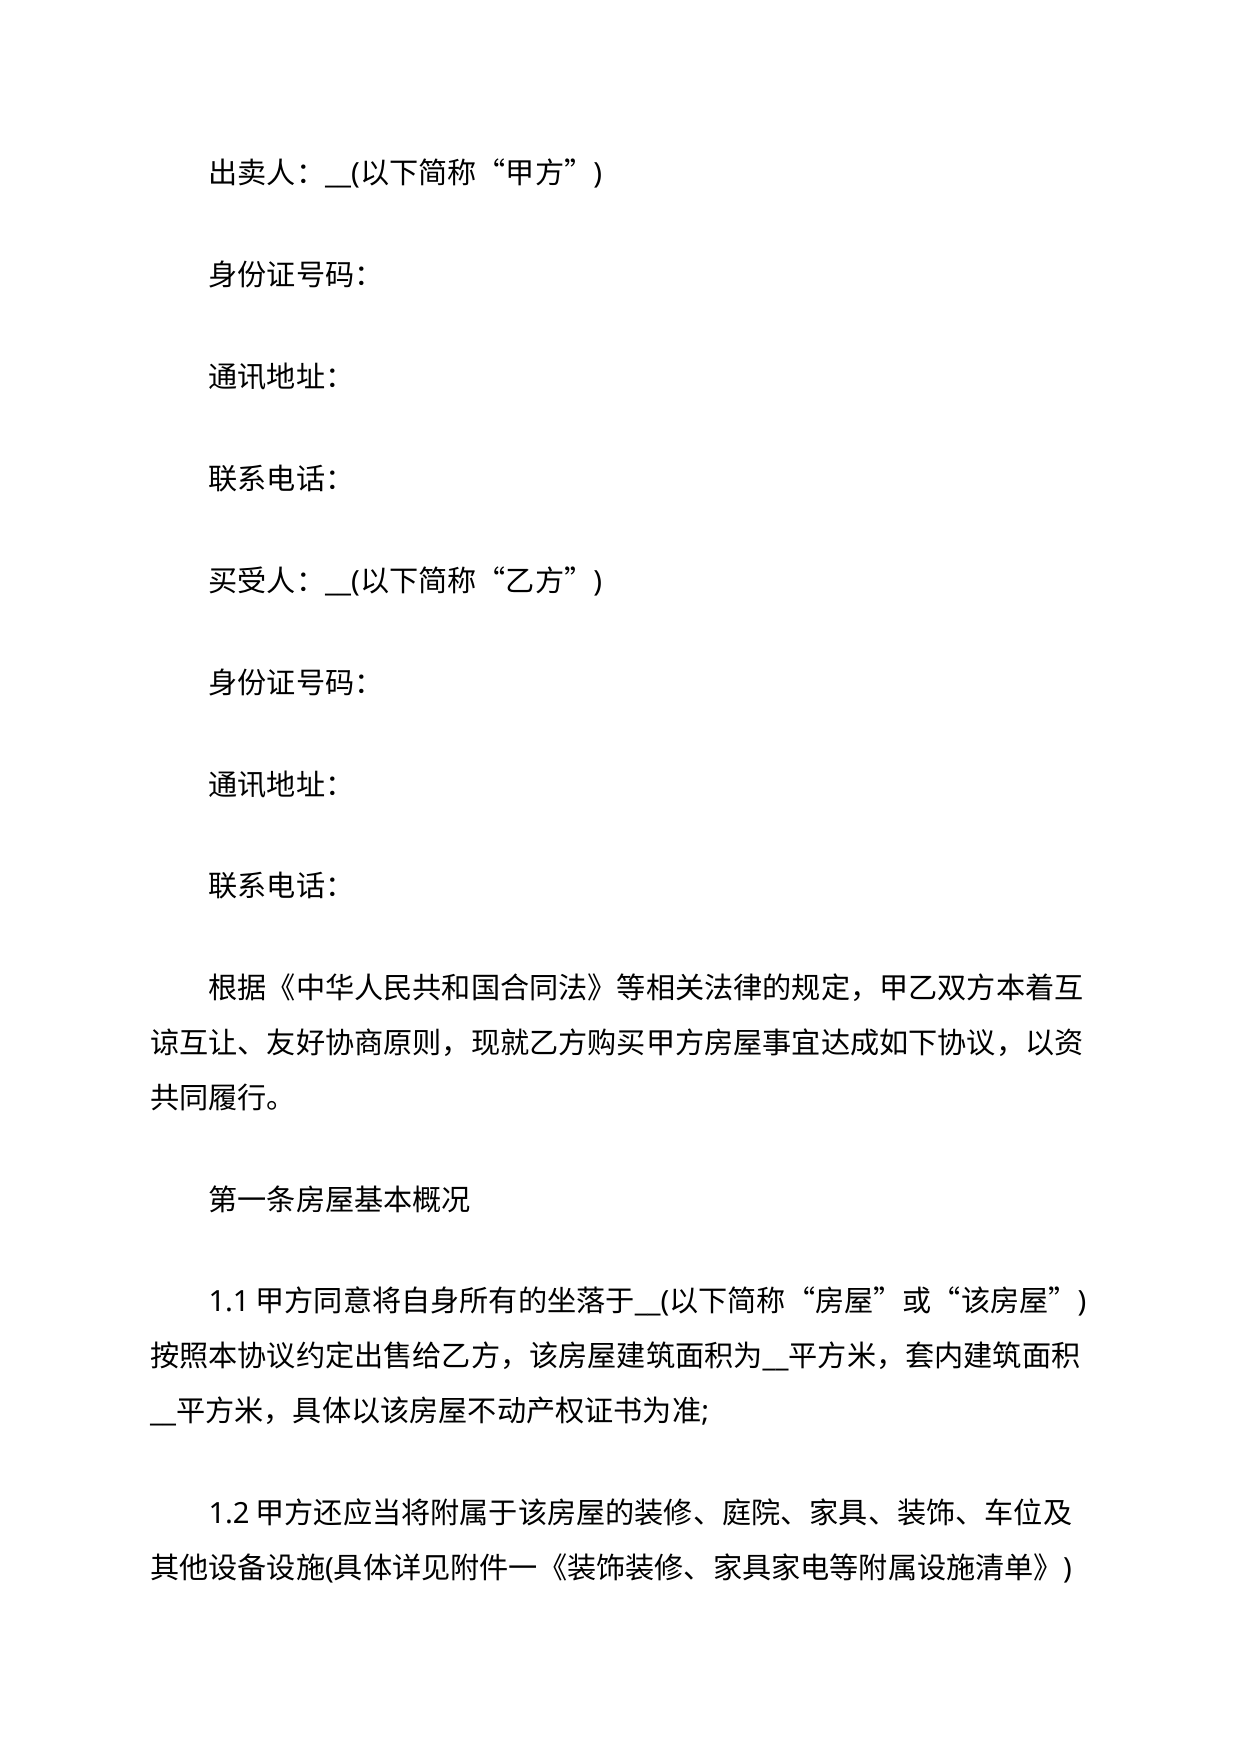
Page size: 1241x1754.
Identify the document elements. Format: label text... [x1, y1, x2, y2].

text 1.1甲方同意将自身所有的坐落于__(以下简称“房屋”或“该房屋”)按照本协议约定出售给乙方，该房屋建筑面积为__平方米，套内建筑面积__平方米，具体以该房屋不动产权证书为准; [150, 1278, 1090, 1430]
text 联系电话： [150, 456, 1090, 498]
text 出卖人：__(以下简称“甲方”) [150, 150, 1090, 192]
text 通讯地址： [150, 761, 1090, 803]
text 身份证号码： [150, 252, 1090, 294]
text 买受人：__(以下简称“乙方”) [150, 557, 1090, 600]
text 身份证号码： [150, 659, 1090, 702]
text 通讯地址： [150, 354, 1090, 396]
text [150, 1490, 1090, 1587]
text 根据《中华人民共和国合同法》等相关法律的规定，甲乙双方本着互谅互让、友好协商原则，现就乙方购买甲方房屋事宜达成如下协议，以资共同履行。 [150, 964, 1090, 1117]
text 联系电话： [150, 863, 1090, 905]
text 第一条房屋基本概况 [150, 1176, 1090, 1218]
